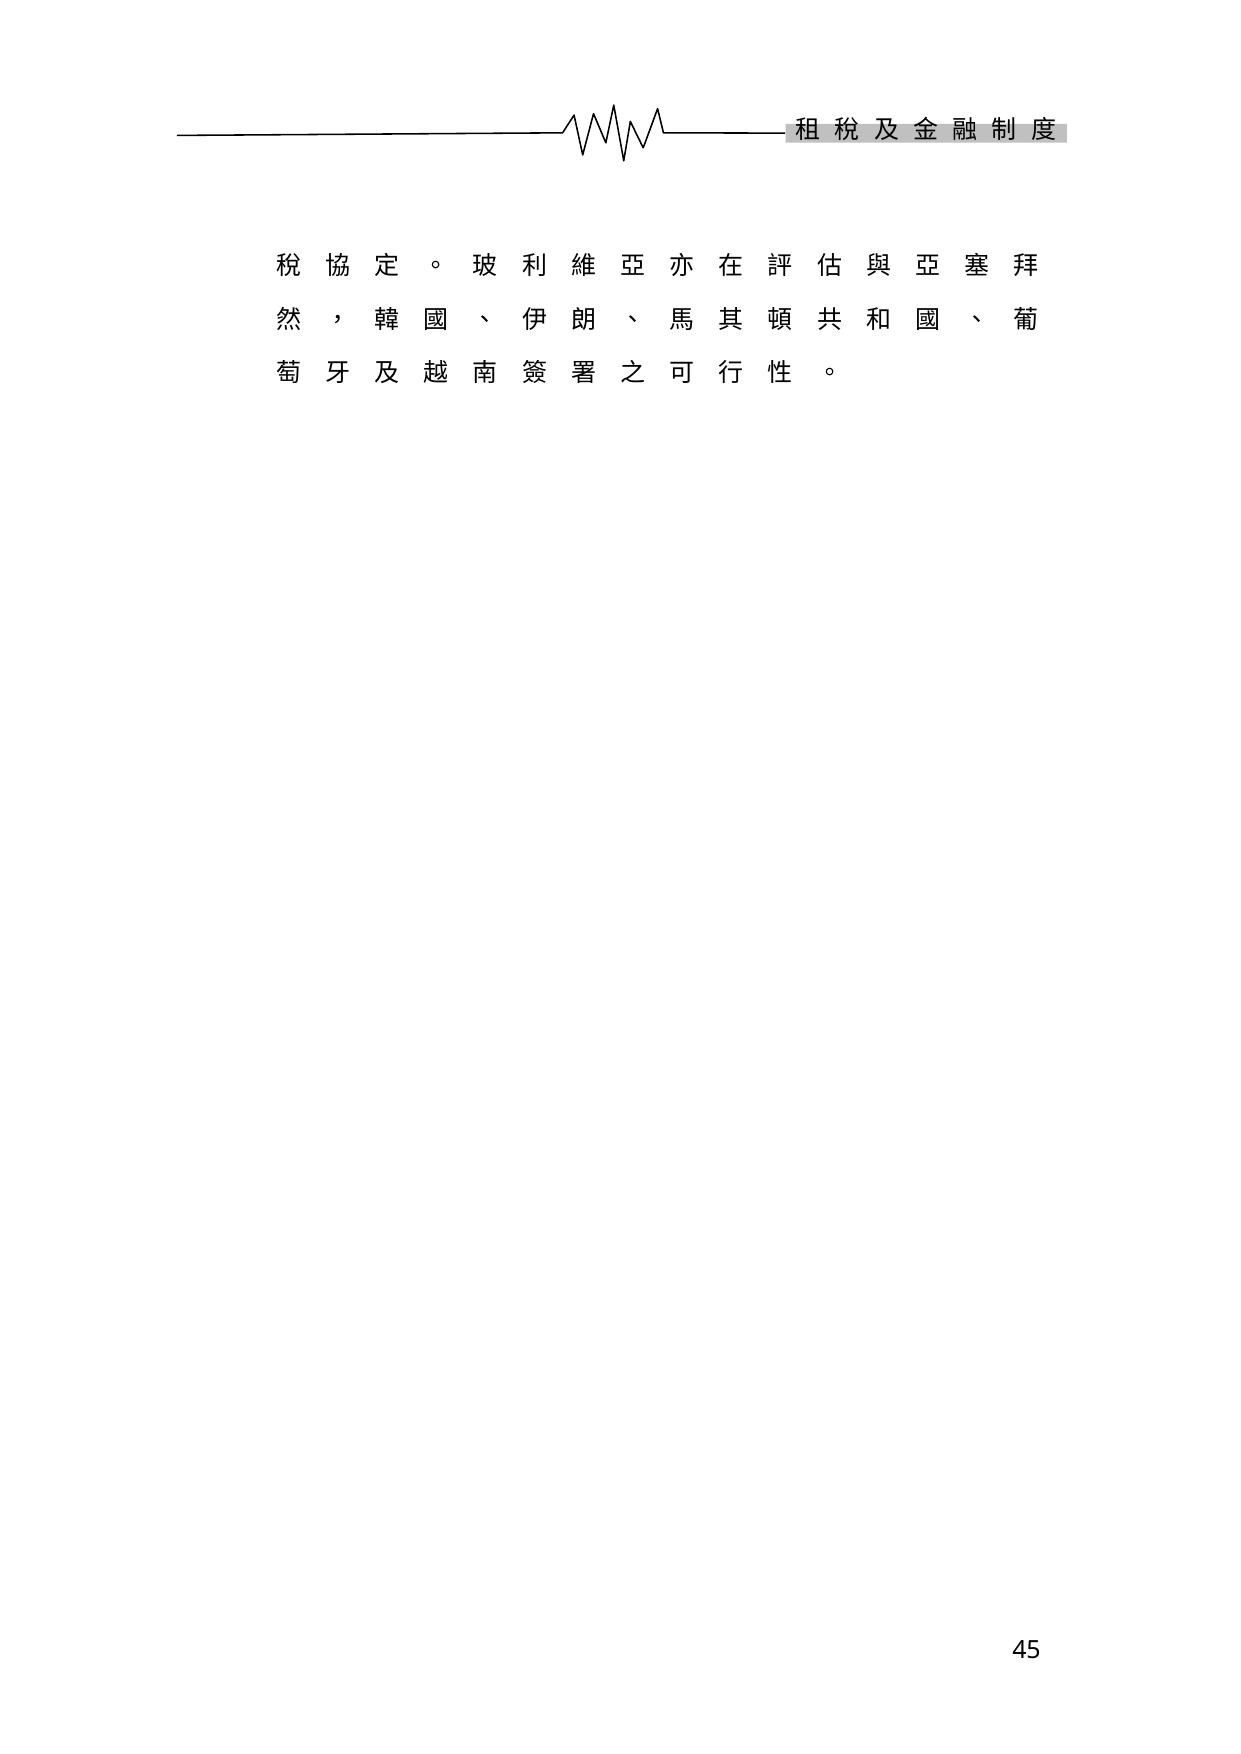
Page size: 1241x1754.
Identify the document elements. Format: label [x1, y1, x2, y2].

text [276, 237, 1063, 398]
